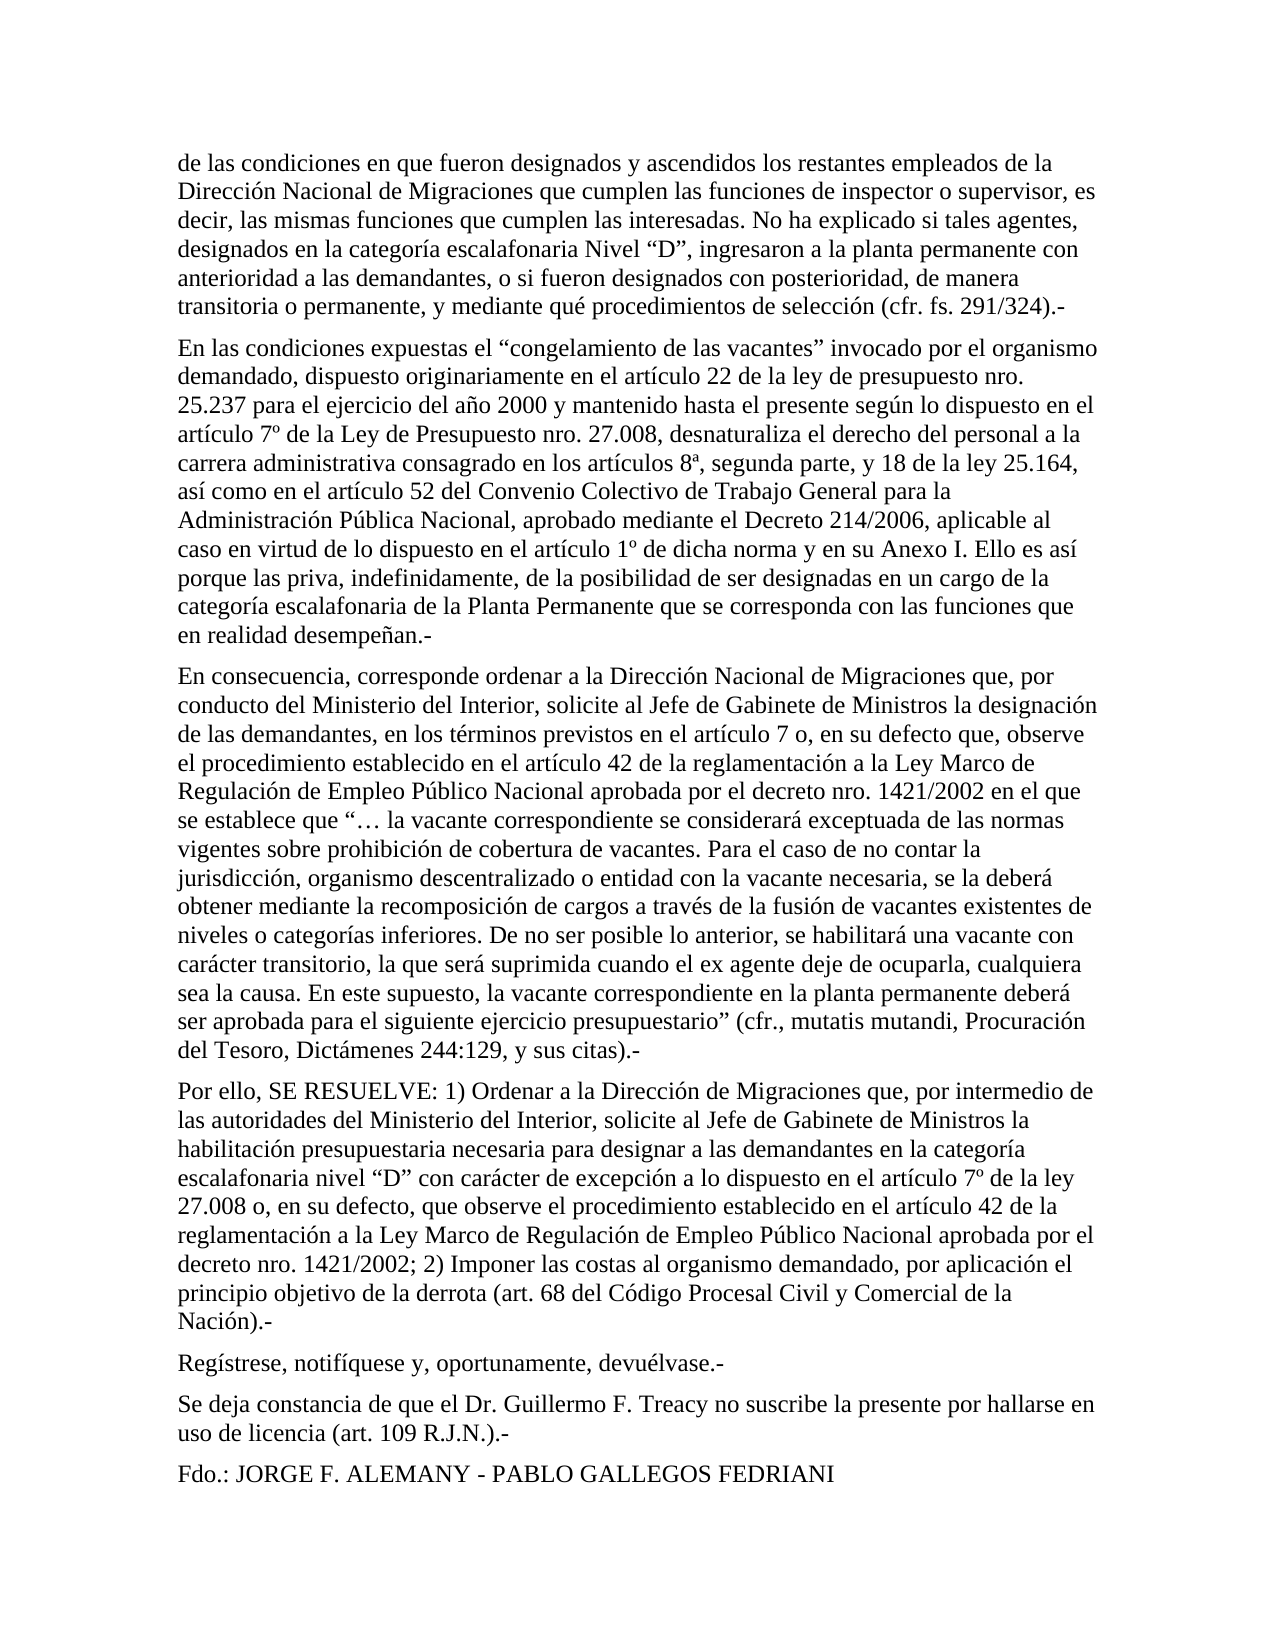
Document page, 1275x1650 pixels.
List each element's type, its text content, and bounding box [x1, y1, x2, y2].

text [177, 148, 1098, 320]
text Por ello, SE RESUELVE: 1) Ordenar a la Dirección de Migraciones que, por intermedio de las autoridades del Ministerio del Interior, solicite al Jefe de Gabinete de Ministros la habilitación presupuestaria necesaria para designar a las demandantes en la categoría escalafonaria nivel “D” con carácter de excepción a lo dispuesto en el artículo 7º de la ley 27.008 o, en su defecto, que observe el procedimiento establecido en el artículo 42 de la reglamentación a la Ley Marco de Regulación de Empleo Público Nacional aprobada por el decreto nro. 1421/2002; 2) Imponer las costas al organismo demandado, por aplicación el principio objetivo de la derrota (art. 68 del Código Procesal Civil y Comercial de la Nación).- [177, 1076, 1098, 1335]
text Se deja constancia de que el Dr. Guillermo F. Treacy no suscribe la presente por hallarse en uso de licencia (art. 109 R.J.N.).- [177, 1389, 1098, 1446]
text En consecuencia, corresponde ordenar a la Dirección Nacional de Migraciones que, por conducto del Ministerio del Interior, solicite al Jefe de Gabinete de Ministros la designación de las demandantes, en los términos previstos en el artículo 7 o, en su defecto que, observe el procedimiento establecido en el artículo 42 de la reglamentación a la Ley Marco de Regulación de Empleo Público Nacional aprobada por el decreto nro. 1421/2002 en el que se establece que “… la vacante correspondiente se considerará exceptuada de las normas vigentes sobre prohibición de cobertura de vacantes. Para el caso de no contar la jurisdicción, organismo descentralizado o entidad con la vacante necesaria, se la deberá obtener mediante la recomposición de cargos a través de la fusión de vacantes existentes de niveles o categorías inferiores. De no ser posible lo anterior, se habilitará una vacante con carácter transitorio, la que será suprimida cuando el ex agente deje de ocuparla, cualquiera sea la causa. En este supuesto, la vacante correspondiente en la planta permanente deberá ser aprobada para el siguiente ejercicio presupuestario” (cfr., mutatis mutandi, Procuración del Tesoro, Dictámenes 244:129, y sus citas).- [177, 661, 1098, 1064]
text Fdo.: JORGE F. ALEMANY - PABLO GALLEGOS FEDRIANI [177, 1459, 1098, 1488]
text En las condiciones expuestas el “congelamiento de las vacantes” invocado por el organismo demandado, dispuesto originariamente en el artículo 22 de la ley de presupuesto nro. 25.237 para el ejercicio del año 2000 y mantenido hasta el presente según lo dispuesto en el artículo 7º de la Ley de Presupuesto nro. 27.008, desnaturaliza el derecho del personal a la carrera administrativa consagrado en los artículos 8ª, segunda parte, y 18 de la ley 25.164, así como en el artículo 52 del Convenio Colectivo de Trabajo General para la Administración Pública Nacional, aprobado mediante el Decreto 214/2006, aplicable al caso en virtud de lo dispuesto en el artículo 1º de dicha norma y en su Anexo I. Ello es así porque las priva, indefinidamente, de la posibilidad de ser designadas en un cargo de la categoría escalafonaria de la Planta Permanente que se corresponda con las funciones que en realidad desempeñan.- [177, 333, 1098, 649]
text Regístrese, notifíquese y, oportunamente, devuélvase.- [177, 1348, 1098, 1376]
